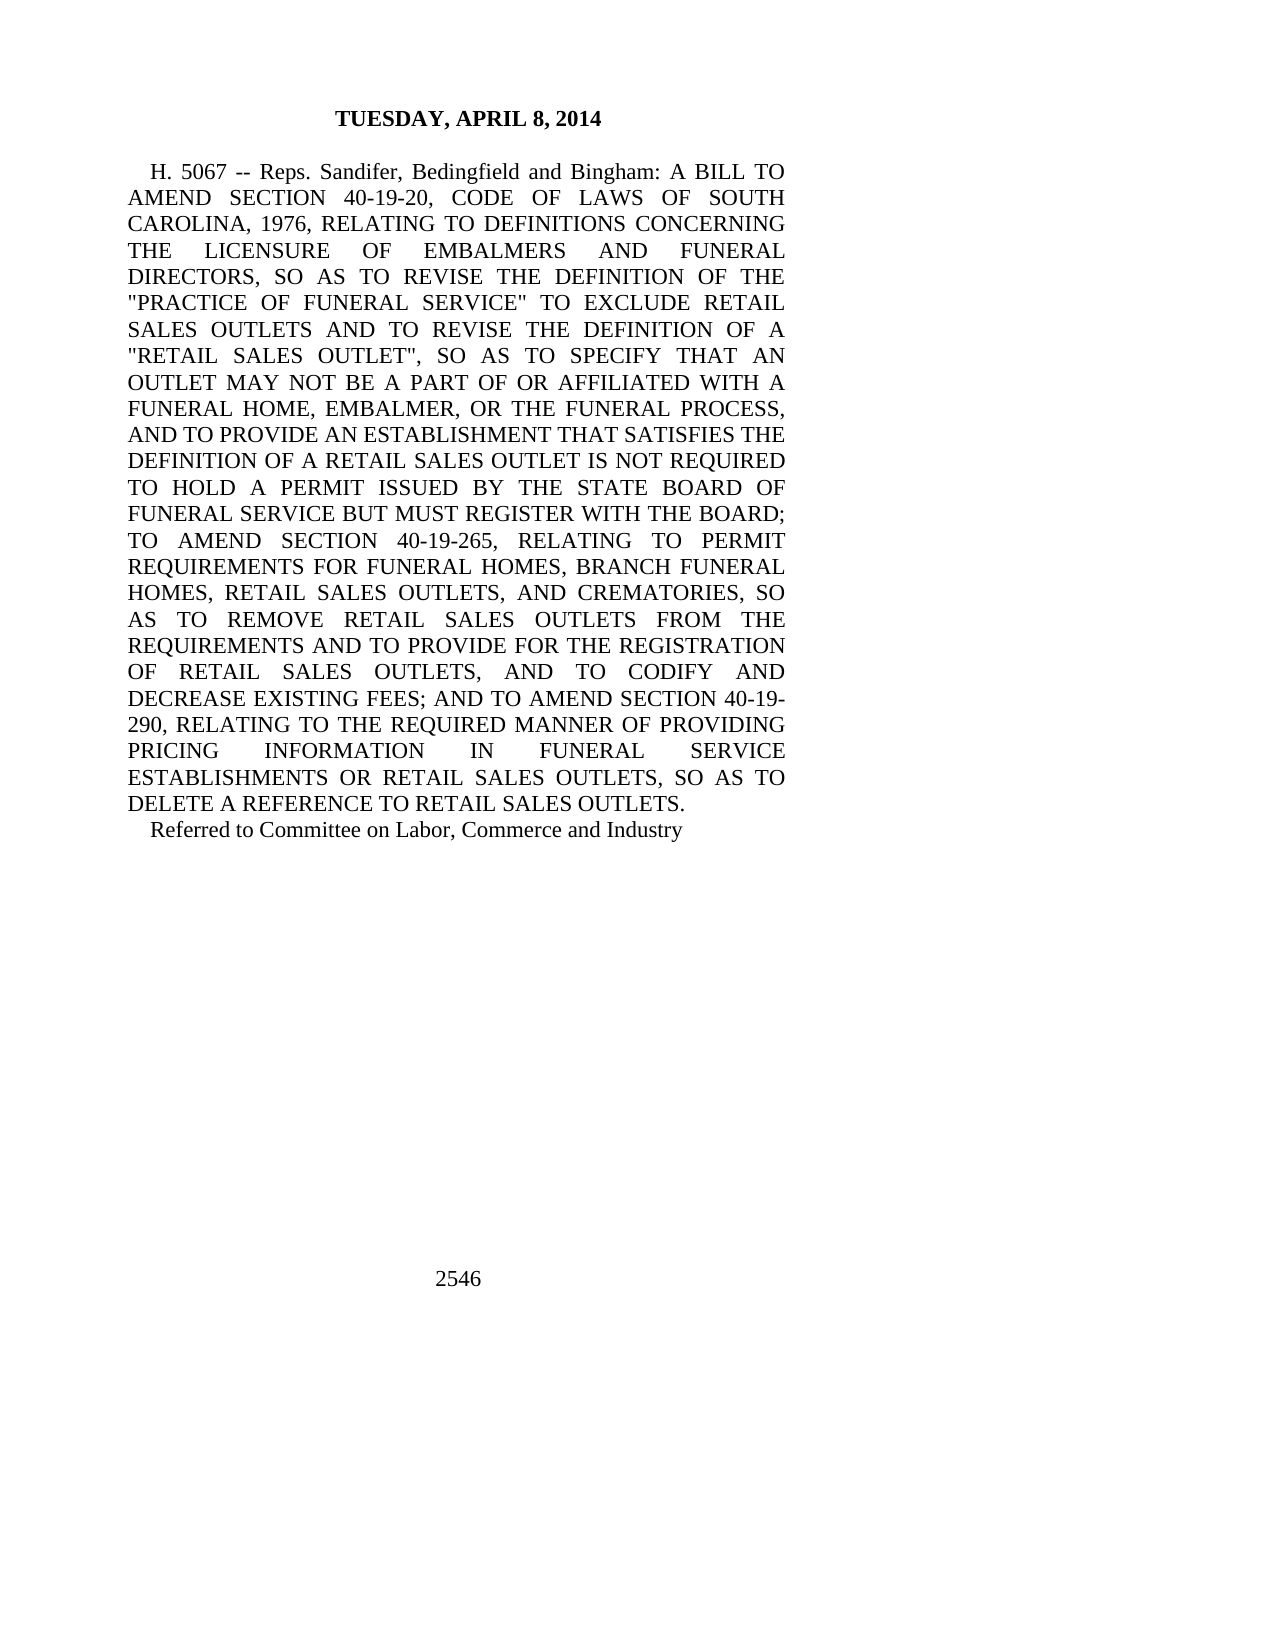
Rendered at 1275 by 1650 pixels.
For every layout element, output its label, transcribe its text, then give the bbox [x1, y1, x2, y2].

text H. 5067 -- Reps. Sandifer, Bedingfield and Bingham: A BILL TO AMEND SECTION 40-19-20, CODE OF LAWS OF SOUTH CAROLINA, 1976, RELATING TO DEFINITIONS CONCERNING THE LICENSURE OF EMBALMERS AND FUNERAL DIRECTORS, SO AS TO REVISE THE DEFINITION OF THE "PRACTICE OF FUNERAL SERVICE" TO EXCLUDE RETAIL SALES OUTLETS AND TO REVISE THE DEFINITION OF A "RETAIL SALES OUTLET", SO AS TO SPECIFY THAT AN OUTLET MAY NOT BE A PART OF OR AFFILIATED WITH A FUNERAL HOME, EMBALMER, OR THE FUNERAL PROCESS, AND TO PROVIDE AN ESTABLISHMENT THAT SATISFIES THE DEFINITION OF A RETAIL SALES OUTLET IS NOT REQUIRED TO HOLD A PERMIT ISSUED BY THE STATE BOARD OF FUNERAL SERVICE BUT MUST REGISTER WITH THE BOARD; TO AMEND SECTION 40-19-265, RELATING TO PERMIT REQUIREMENTS FOR FUNERAL HOMES, BRANCH FUNERAL HOMES, RETAIL SALES OUTLETS, AND CREMATORIES, SO AS TO REMOVE RETAIL SALES OUTLETS FROM THE REQUIREMENTS AND TO PROVIDE FOR THE REGISTRATION OF RETAIL SALES OUTLETS, AND TO CODIFY AND DECREASE EXISTING FEES; AND TO AMEND SECTION 40-19-290, RELATING TO THE REQUIRED MANNER OF PROVIDING PRICING INFORMATION IN FUNERAL SERVICE ESTABLISHMENTS OR RETAIL SALES OUTLETS, SO AS TO DELETE A REFERENCE TO RETAIL SALES OUTLETS. [127, 158, 786, 817]
text Referred to Committee on Labor, Commerce and Industry [127, 817, 786, 843]
